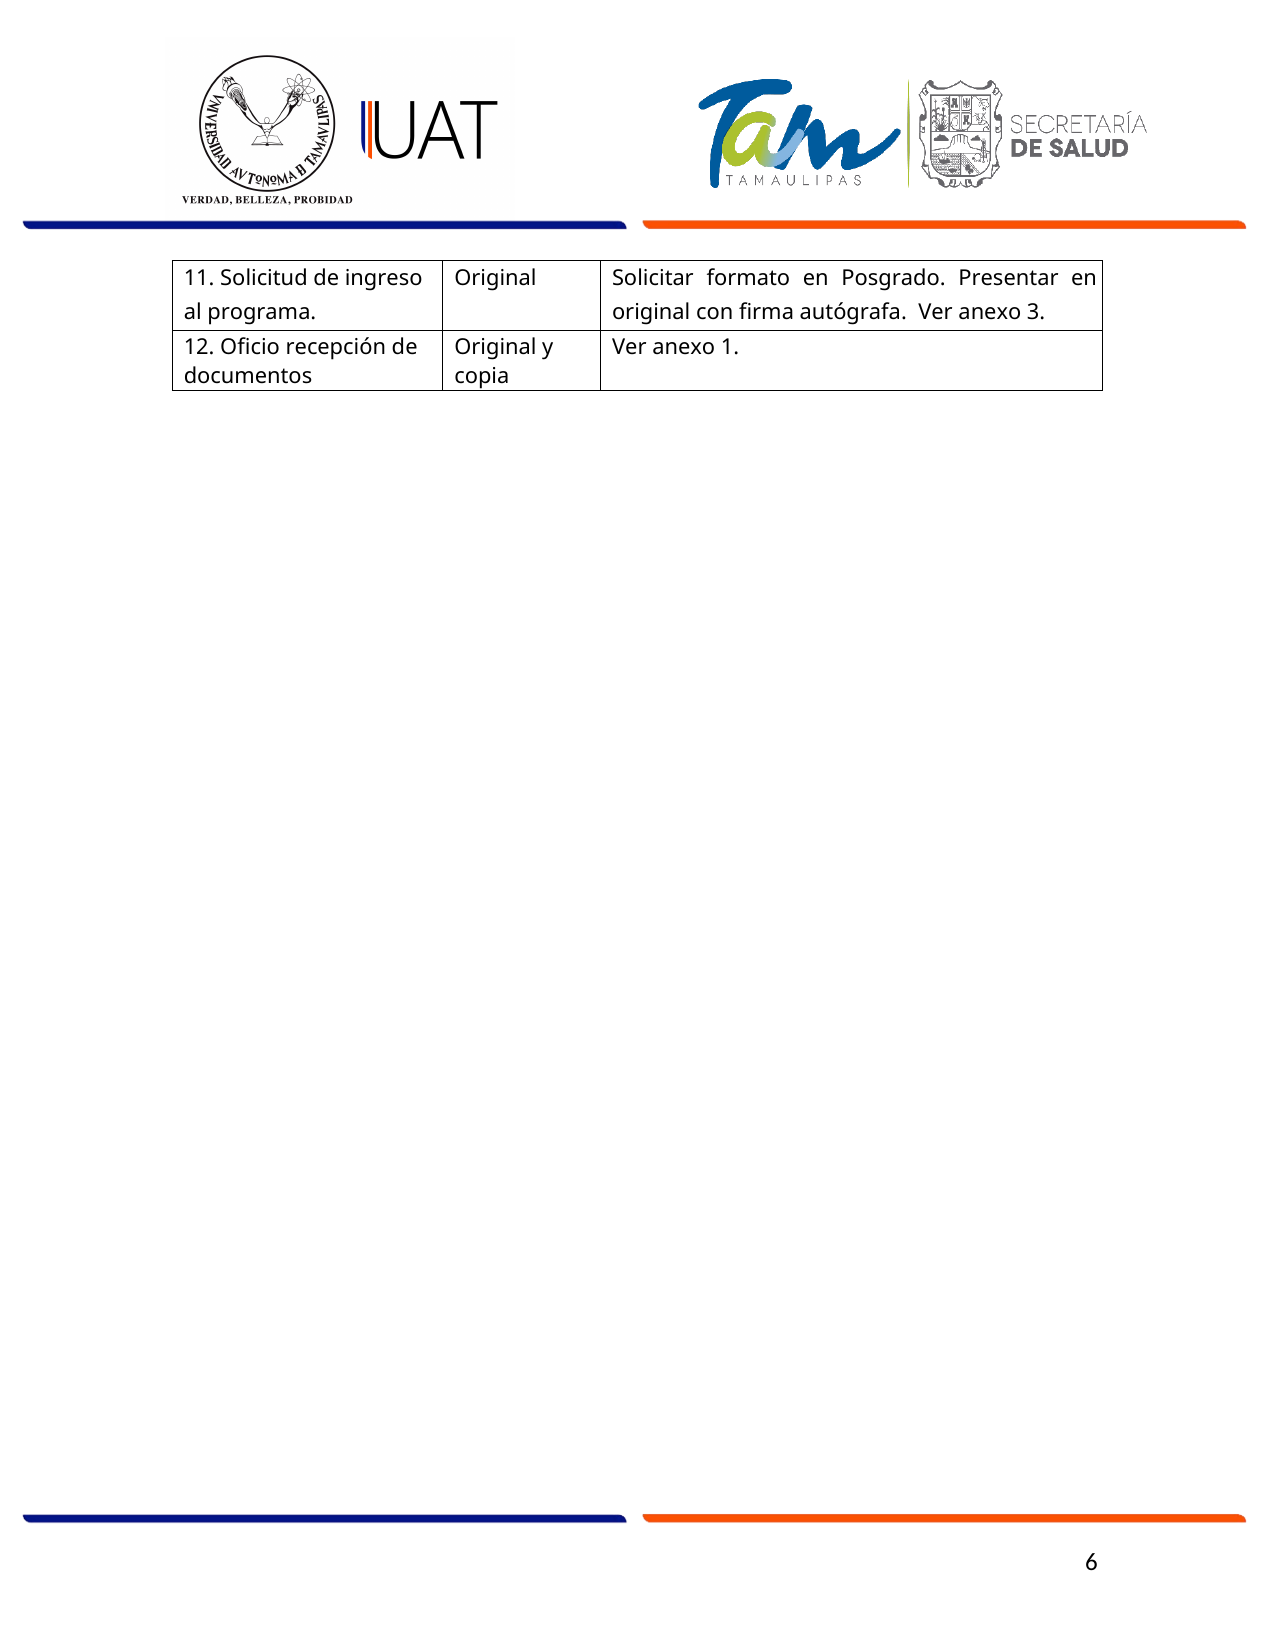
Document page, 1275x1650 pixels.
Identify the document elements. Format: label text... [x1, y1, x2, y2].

table_cell Solicitar formato en Posgrado. Presentar en original con firma autógrafa. Ver anexo 3. [601, 261, 1102, 330]
table_cell Ver anexo 1. [601, 331, 1102, 390]
table_cell Original y copia [443, 331, 600, 390]
table_cell 12. Oficio recepción de documentos [173, 331, 442, 390]
table_cell 11. Solicitud de ingreso al programa. [173, 261, 442, 330]
table_cell Original [443, 261, 600, 330]
picture [14, 1505, 1251, 1529]
picture [698, 79, 1147, 188]
picture [2, 37, 1265, 263]
